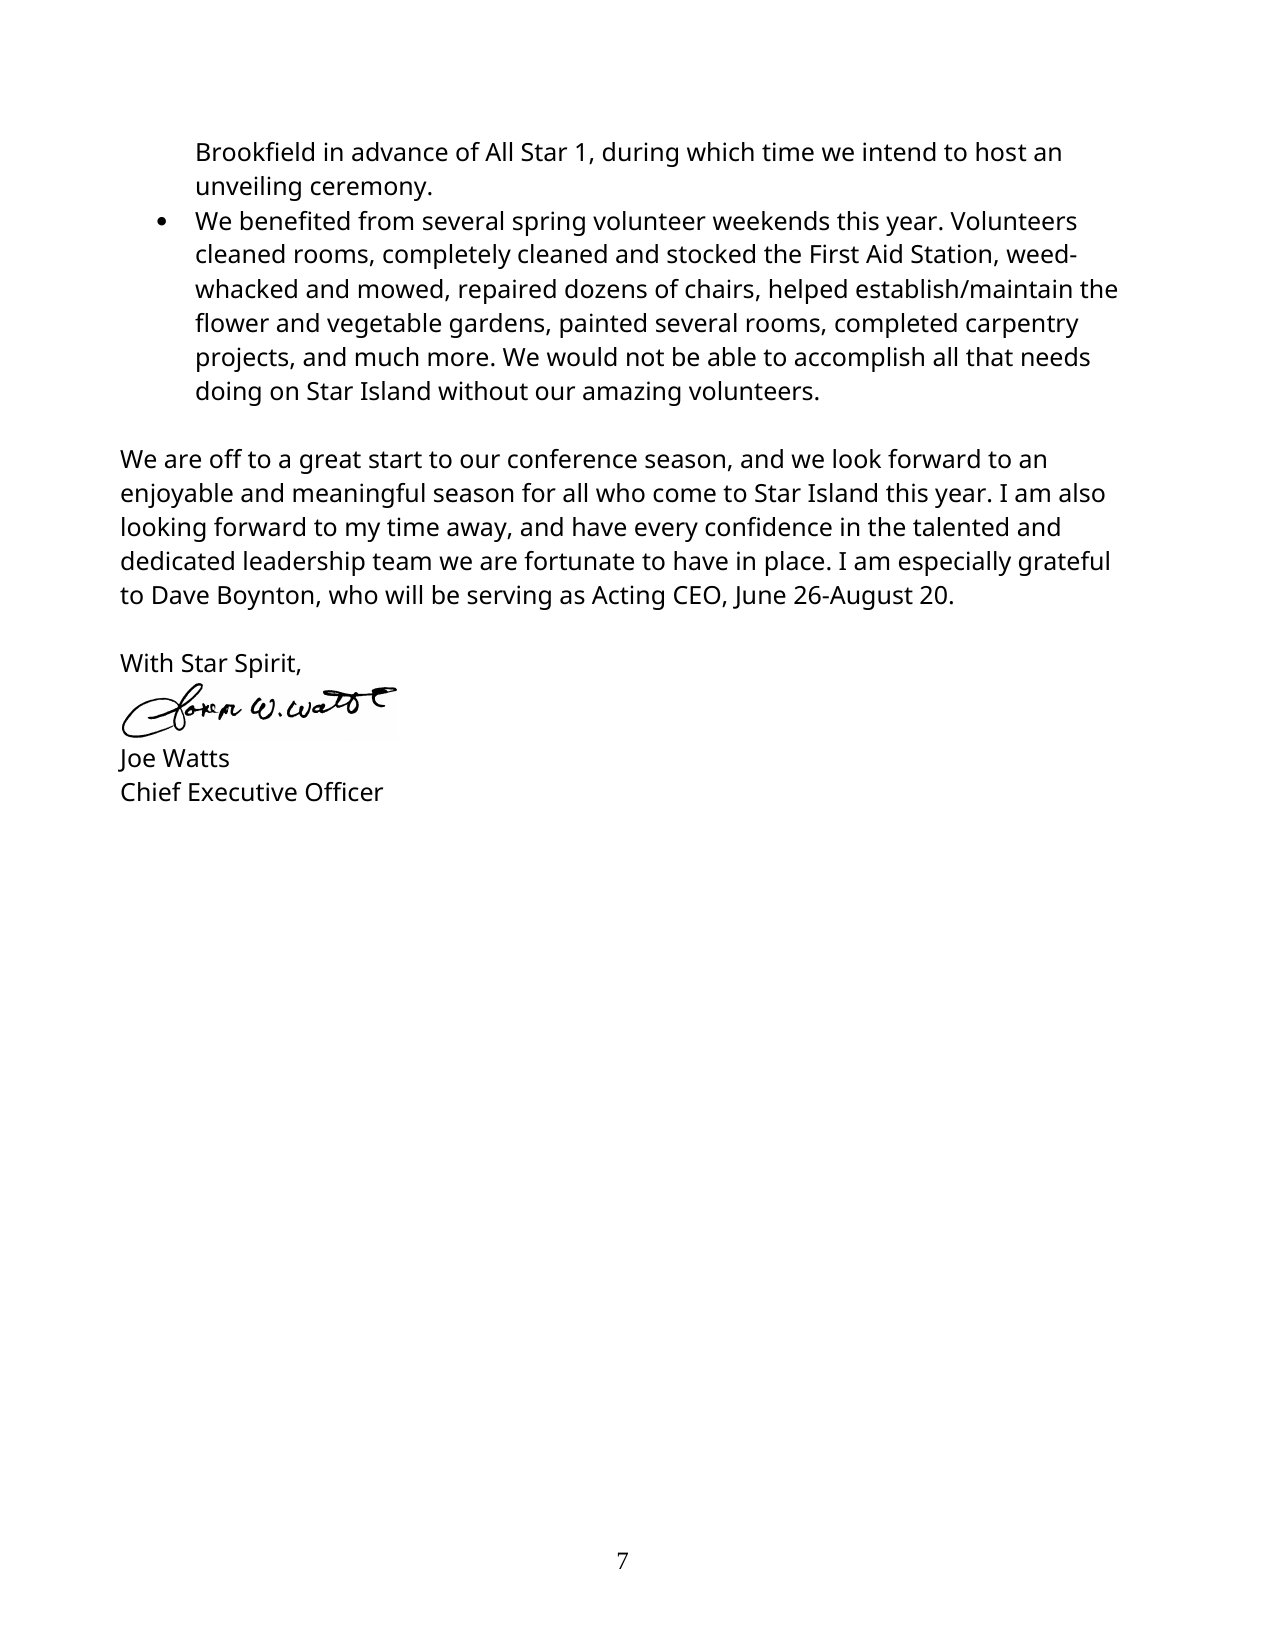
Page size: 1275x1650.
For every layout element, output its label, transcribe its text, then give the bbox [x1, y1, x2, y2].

text Joe Watts [120, 741, 1125, 775]
text Chief Executive Officer [120, 775, 1125, 809]
list We benefited from several spring volunteer weekends this year. Volunteers cleaned rooms, completely cleaned and stocked the First Aid Station, weed-whacked and mowed, repaired dozens of chairs, helped establish/maintain the flower and vegetable gardens, painted several rooms, completed carpentry projects, and much more. We would not be able to accomplish all that needs doing on Star Island without our amazing volunteers. [157, 203, 1125, 407]
picture [120, 679, 399, 741]
text We are off to a great start to our conference season, and we look forward to an enjoyable and meaningful season for all who come to Star Island this year. I am also looking forward to my time away, and have every confidence in the talented and dedicated leadership team we are fortunate to have in place. I am especially grateful to Dave Boynton, who will be serving as Acting CEO, June 26-August 20. [120, 442, 1125, 612]
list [157, 135, 1125, 203]
text With Star Spirit, [120, 646, 1125, 680]
